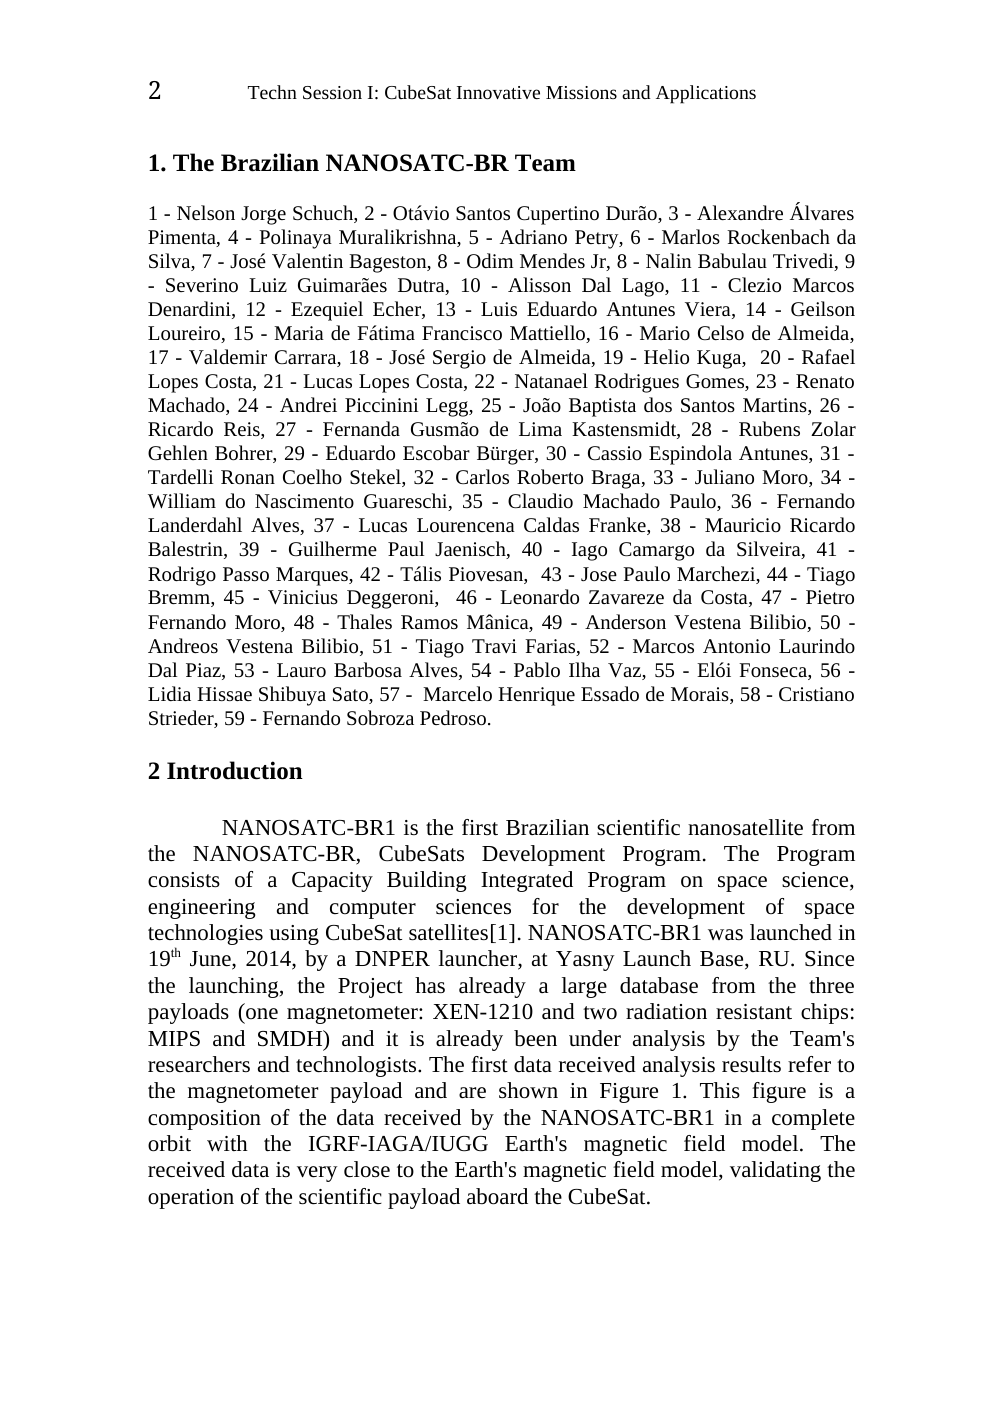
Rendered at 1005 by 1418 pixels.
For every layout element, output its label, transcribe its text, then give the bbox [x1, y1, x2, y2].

subtitle 1 - Nelson Jorge Schuch, 2 - Otávio Santos Cupertino Durão, 3 - Alexandre Álvares Pimenta, 4 - Polinaya Muralikrishna, 5 - Adriano Petry, 6 - Marlos Rockenbach da Silva, 7 - José Valentin Bageston, 8 - Odim Mendes Jr, 8 - Nalin Babulau Trivedi, 9 - Severino Luiz Guimarães Dutra, 10 - Alisson Dal Lago, 11 - Clezio Marcos Denardini, 12 - Ezequiel Echer, 13 - Luis Eduardo Antunes Viera, 14 - Geilson Loureiro, 15 - Maria de Fátima Francisco Mattiello, 16 - Mario Celso de Almeida, 17 - Valdemir Carrara, 18 - José Sergio de Almeida, 19 - Helio Kuga, 20 - Rafael Lopes Costa, 21 - Lucas Lopes Costa, 22 - Natanael Rodrigues Gomes, 23 - Renato Machado, 24 - Andrei Piccinini Legg, 25 - João Baptista dos Santos Martins, 26 - Ricardo Reis, 27 - Fernanda Gusmão de Lima Kastensmidt, 28 - Rubens Zolar Gehlen Bohrer, 29 - Eduardo Escobar Bürger, 30 - Cassio Espindola Antunes, 31 - Tardelli Ronan Coelho Stekel, 32 - Carlos Roberto Braga, 33 - Juliano Moro, 34 - William do Nascimento Guareschi, 35 - Claudio Machado Paulo, 36 - Fernando Landerdahl Alves, 37 - Lucas Lourencena Caldas Franke, 38 - Mauricio Ricardo Balestrin, 39 - Guilherme Paul Jaenisch, 40 - Iago Camargo da Silveira, 41 - Rodrigo Passo Marques, 42 - Tális Piovesan, 43 - Jose Paulo Marchezi, 44 - Tiago Bremm, 45 - Vinicius Deggeroni, 46 - Leonardo Zavareze da Costa, 47 - Pietro Fernando Moro, 48 - Thales Ramos Mânica, 49 - Anderson Vestena Bilibio, 50 - Andreos Vestena Bilibio, 51 - Tiago Travi Farias, 52 - Marcos Antonio Laurindo Dal Piaz, 53 - Lauro Barbosa Alves, 54 - Pablo Ilha Vaz, 55 - Elói Fonseca, 56 - Lidia Hissae Shibuya Sato, 57 - Marcelo Henrique Essado de Morais, 58 - Cristiano Strieder, 59 - Fernando Sobroza Pedroso. [148, 201, 856, 730]
text NANOSATC-BR1 is the first Brazilian scientific nanosatellite from the NANOSATC-BR, CubeSats Development Program. The Program consists of a Capacity Building Integrated Program on space science, engineering and computer sciences for the development of space technologies using CubeSat satellites[1]. NANOSATC-BR1 was launched in 19th June, 2014, by a DNPER launcher, at Yasny Launch Base, RU. Since the launching, the Project has already a large database from the three payloads (one magnetometer: XEN-1210 and two radiation resistant chips: MIPS and SMDH) and it is already been under analysis by the Team's researchers and technologists. The first data received analysis results refer to the magnetometer payload and are shown in Figure 1. This figure is a composition of the data received by the NANOSATC-BR1 in a complete orbit with the IGRF-IAGA/IUGG Earth's magnetic field model. The received data is very close to the Earth's magnetic field model, validating the operation of the scientific payload aboard the CubeSat. [148, 814, 856, 1209]
subtitle 1. The Brazilian NANOSATC-BR Team [148, 148, 585, 176]
text 2 Introduction [148, 756, 856, 785]
